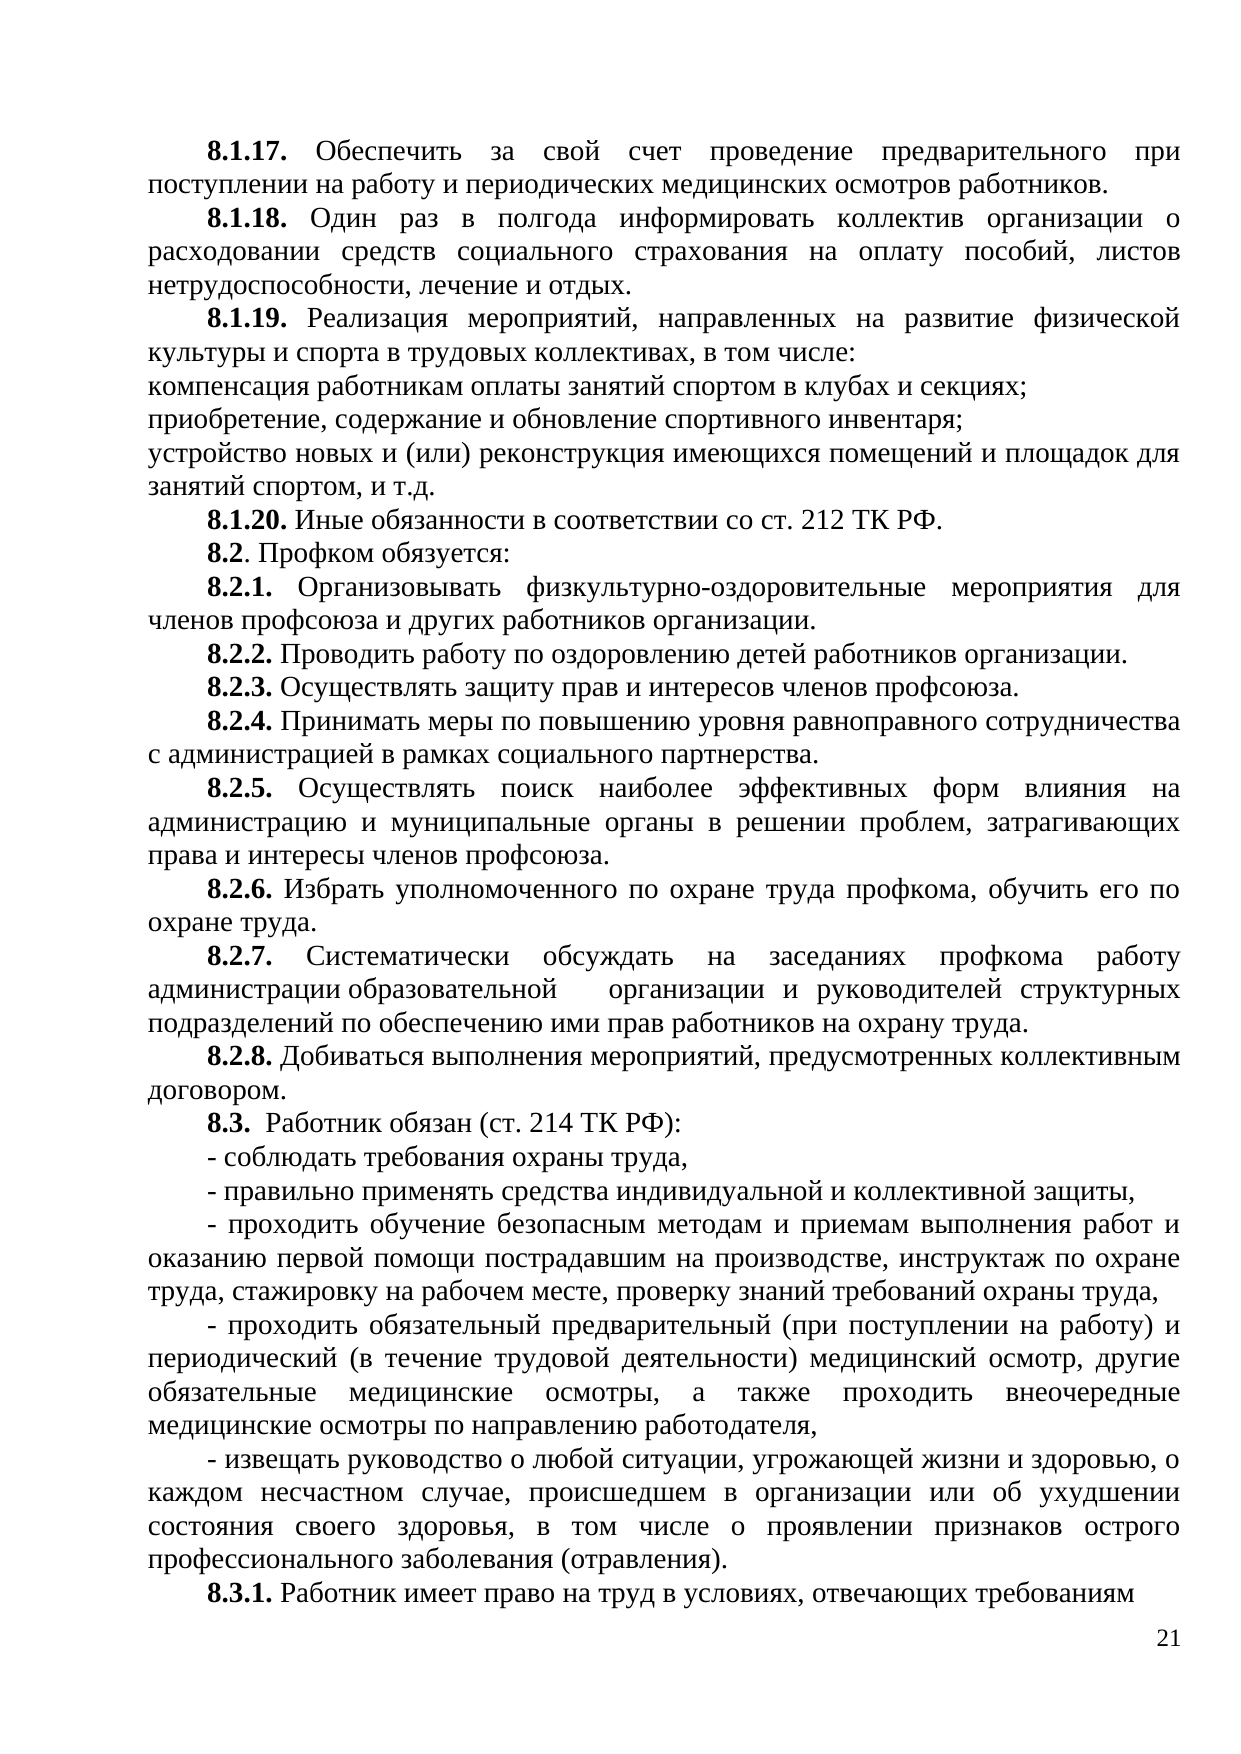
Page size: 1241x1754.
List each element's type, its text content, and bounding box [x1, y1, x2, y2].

text - правильно применять средства индивидуальной и коллективной защиты, [148, 1173, 1181, 1206]
text приобретение, содержание и обновление спортивного инвентаря; [148, 401, 1181, 435]
text 8.3.1. Работник имеет право на труд в условиях, отвечающих требованиям [148, 1575, 1181, 1609]
text 8.2.7. Систематически обсуждать на заседаниях профкома работу администрации образовательной организации и руководителей структурных подразделений по обеспечению ими прав работников на охрану труда. [148, 938, 1181, 1038]
text 8.2.1. Организовывать физкультурно-оздоровительные мероприятия для членов профсоюза и других работников организации. [148, 569, 1181, 636]
text - соблюдать требования охраны труда, [148, 1139, 1181, 1173]
text - извещать руководство о любой ситуации, угрожающей жизни и здоровью, о каждом несчастном случае, происшедшем в организации или об ухудшении состояния своего здоровья, в том числе о проявлении признаков острого профессионального заболевания (отравления). [148, 1441, 1181, 1575]
text 8.2.8. Добиваться выполнения мероприятий, предусмотренных коллективным договором. [148, 1038, 1181, 1106]
text 8.2.4. Принимать меры по повышению уровня равноправного сотрудничества с администрацией в рамках социального партнерства. [148, 703, 1181, 770]
text - проходить обучение безопасным методам и приемам выполнения работ и оказанию первой помощи пострадавшим на производстве, инструктаж по охране труда, стажировку на рабочем месте, проверку знаний требований охраны труда, [148, 1206, 1181, 1307]
text 8.3. Работник обязан (ст. 214 ТК РФ): [148, 1106, 1181, 1139]
text 8.2.2. Проводить работу по оздоровлению детей работников организации. [148, 636, 1181, 669]
text 8.1.18. Один раз в полгода информировать коллектив организации о расходовании средств социального страхования на оплату пособий, листов нетрудоспособности, лечение и отдых. [148, 200, 1181, 301]
text 8.1.20. Иные обязанности в соответствии со ст. 212 ТК РФ. [148, 502, 1181, 535]
text 8.2.5. Осуществлять поиск наиболее эффективных форм влияния на администрацию и муниципальные органы в решении проблем, затрагивающих права и интересы членов профсоюза. [148, 770, 1181, 871]
text компенсация работникам оплаты занятий спортом в клубах и секциях; [148, 368, 1181, 401]
text устройство новых и (или) реконструкция имеющихся помещений и площадок для занятий спортом, и т.д. [148, 435, 1181, 502]
text 8.1.17. Обеспечить за свой счет проведение предварительного при поступлении на работу и периодических медицинских осмотров работников. [148, 133, 1181, 200]
text - проходить обязательный предварительный (при поступлении на работу) и периодический (в течение трудовой деятельности) медицинский осмотр, другие обязательные медицинские осмотры, а также проходить внеочередные медицинские осмотры по направлению работодателя, [148, 1307, 1181, 1441]
text 8.2.6. Избрать уполномоченного по охране труда профкома, обучить его по охране труда. [148, 871, 1181, 938]
text 8.2.3. Осуществлять защиту прав и интересов членов профсоюза. [148, 669, 1181, 703]
text 8.1.19. Реализация мероприятий, направленных на развитие физической культуры и спорта в трудовых коллективах, в том числе: [148, 301, 1181, 368]
text 8.2. Профком обязуется: [148, 535, 1181, 569]
